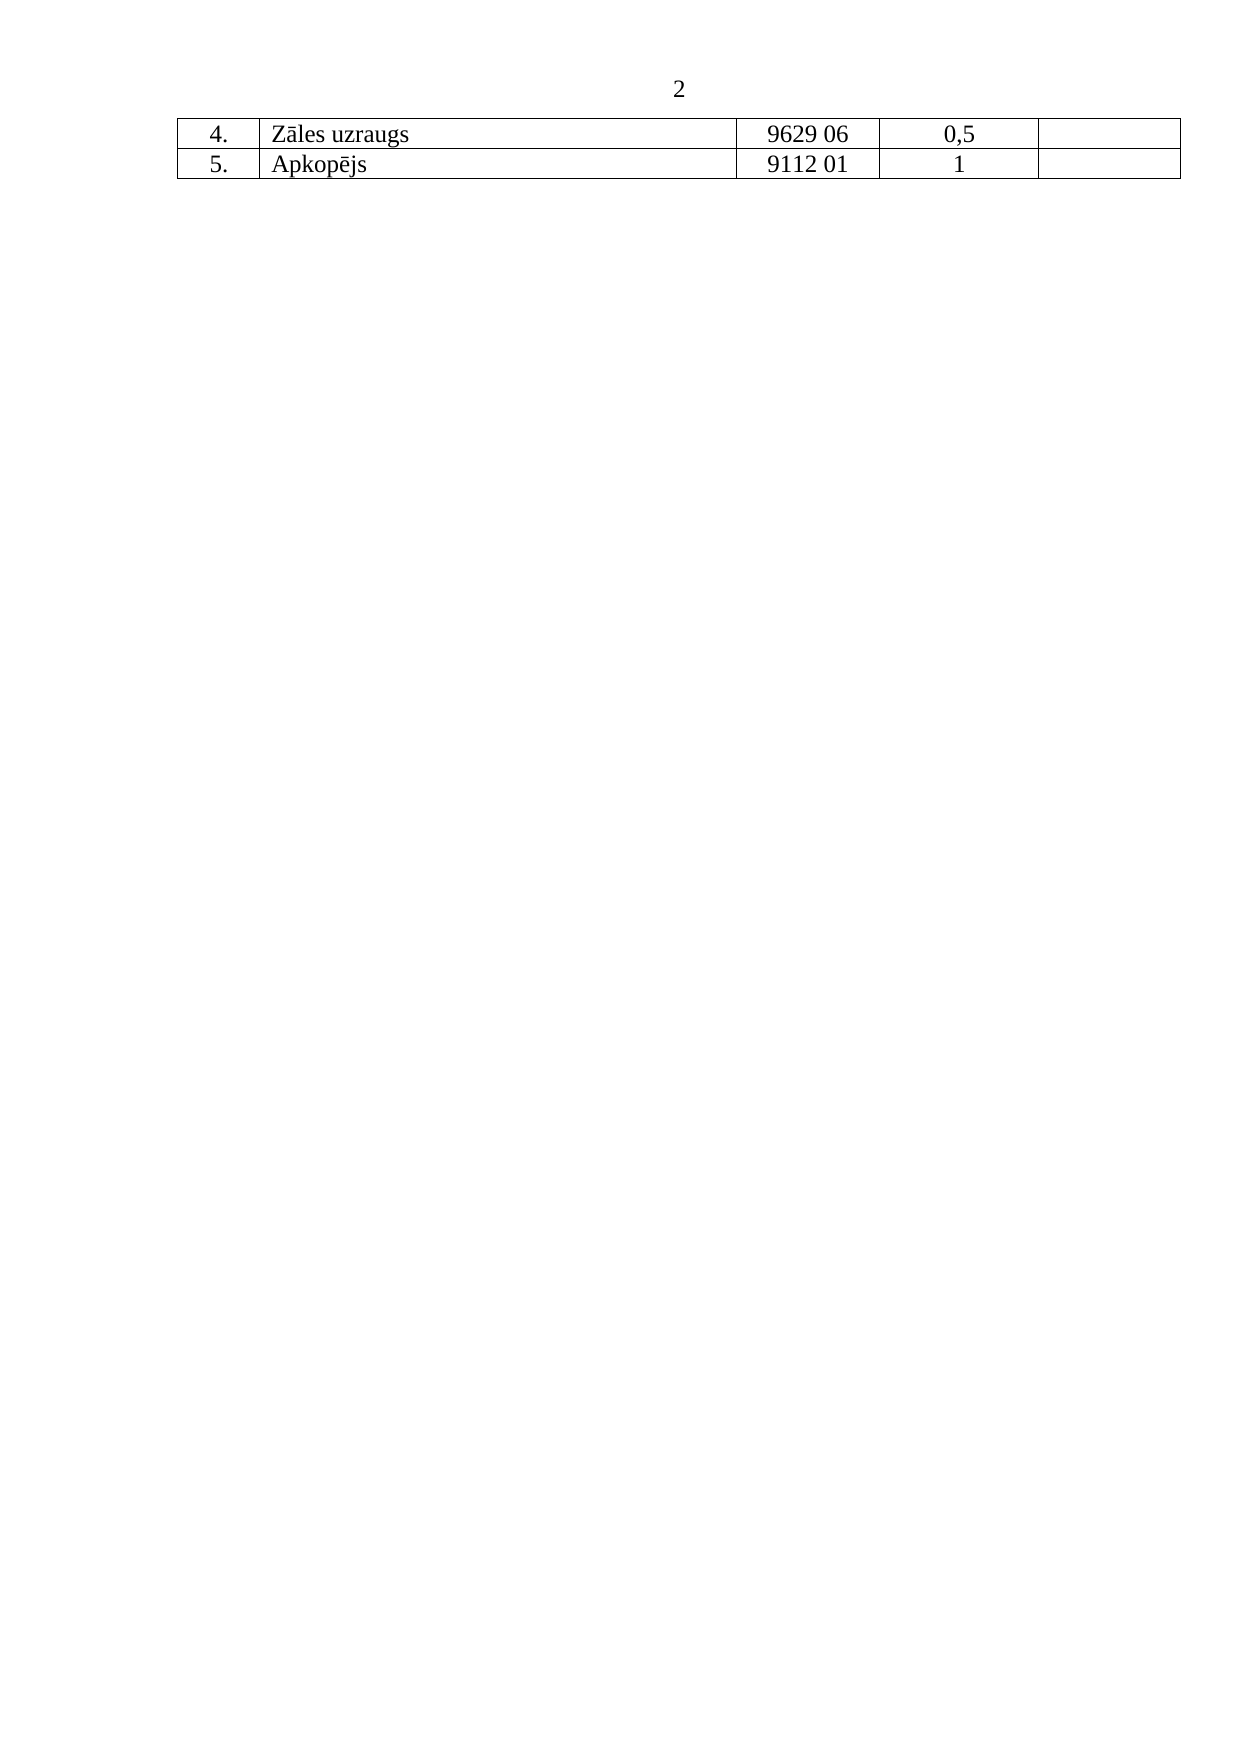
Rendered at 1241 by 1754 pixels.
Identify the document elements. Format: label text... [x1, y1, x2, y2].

table_cell 0,5 [880, 119, 1038, 148]
table_cell 4. [178, 119, 259, 148]
table_cell Apkopējs [260, 149, 736, 178]
table_cell 1 [880, 149, 1038, 178]
table_cell 9112 01 [737, 149, 879, 178]
table_cell 9629 06 [737, 119, 879, 148]
table_cell [1039, 119, 1180, 148]
table_cell 5. [178, 149, 259, 178]
table_cell [1039, 149, 1180, 178]
table_cell Zāles uzraugs [260, 119, 736, 148]
